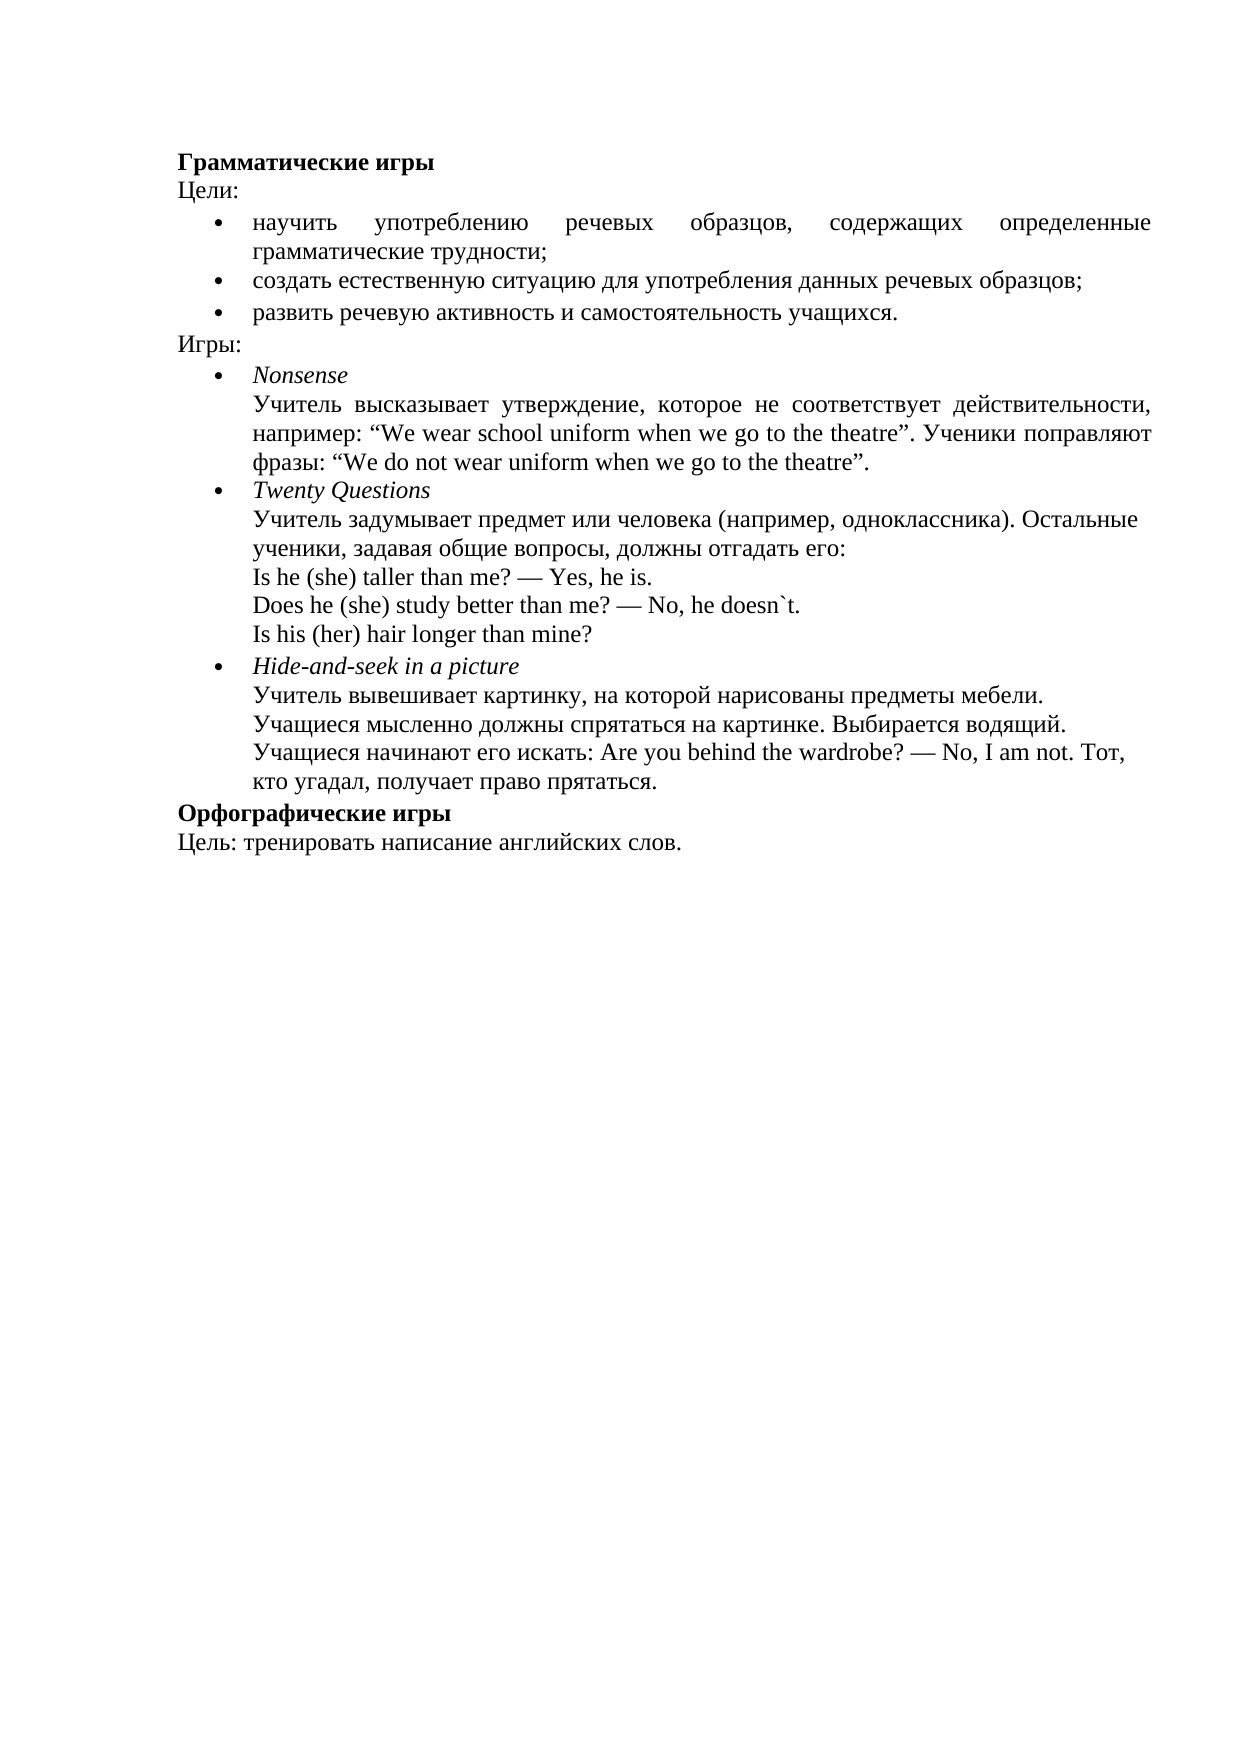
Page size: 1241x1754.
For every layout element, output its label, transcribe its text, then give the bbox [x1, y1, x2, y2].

list развить речевую активность и самостоятельность учащихся. [215, 297, 1152, 326]
list создать естественную ситуацию для употребления данных речевых образцов; [215, 265, 1152, 294]
list Hide-and-seek in a picture Учитель вывешивает картинку, на которой нарисованы предметы мебели. Учащиеся мысленно должны спрятаться на картинке. Выбирается водящий. Учащиеся начинают его искать: Are you behind the wardrobe? — No, I am not. Тот, кто угадал, получает право прятаться. [215, 651, 1152, 795]
list научить употреблению речевых образцов, содержащих определенные грамматические трудности; [215, 207, 1152, 265]
list Twenty Questions Учитель задумывает предмет или человека (например, одноклассника). Остальные ученики, задавая общие вопросы, должны отгадать его: Is he (she) taller than me? — Yes, he is. Does he (she) study better than me? — No, he doesn`t. Is his (her) hair longer than mine? [215, 476, 1152, 648]
text Цели: [177, 176, 1152, 204]
text Орфографические игры [177, 798, 1152, 827]
text Грамматические игры [177, 147, 1152, 176]
text Игры: [177, 329, 1152, 357]
list Nonsense Учитель высказывает утверждение, которое не соответствует действительности, например: “We wear school uniform when we go to the theatre”. Ученики поправляют фразы: “We do not wear uniform when we go to the theatre”. [215, 361, 1152, 476]
text Цель: тренировать написание английских слов. [177, 827, 1152, 856]
